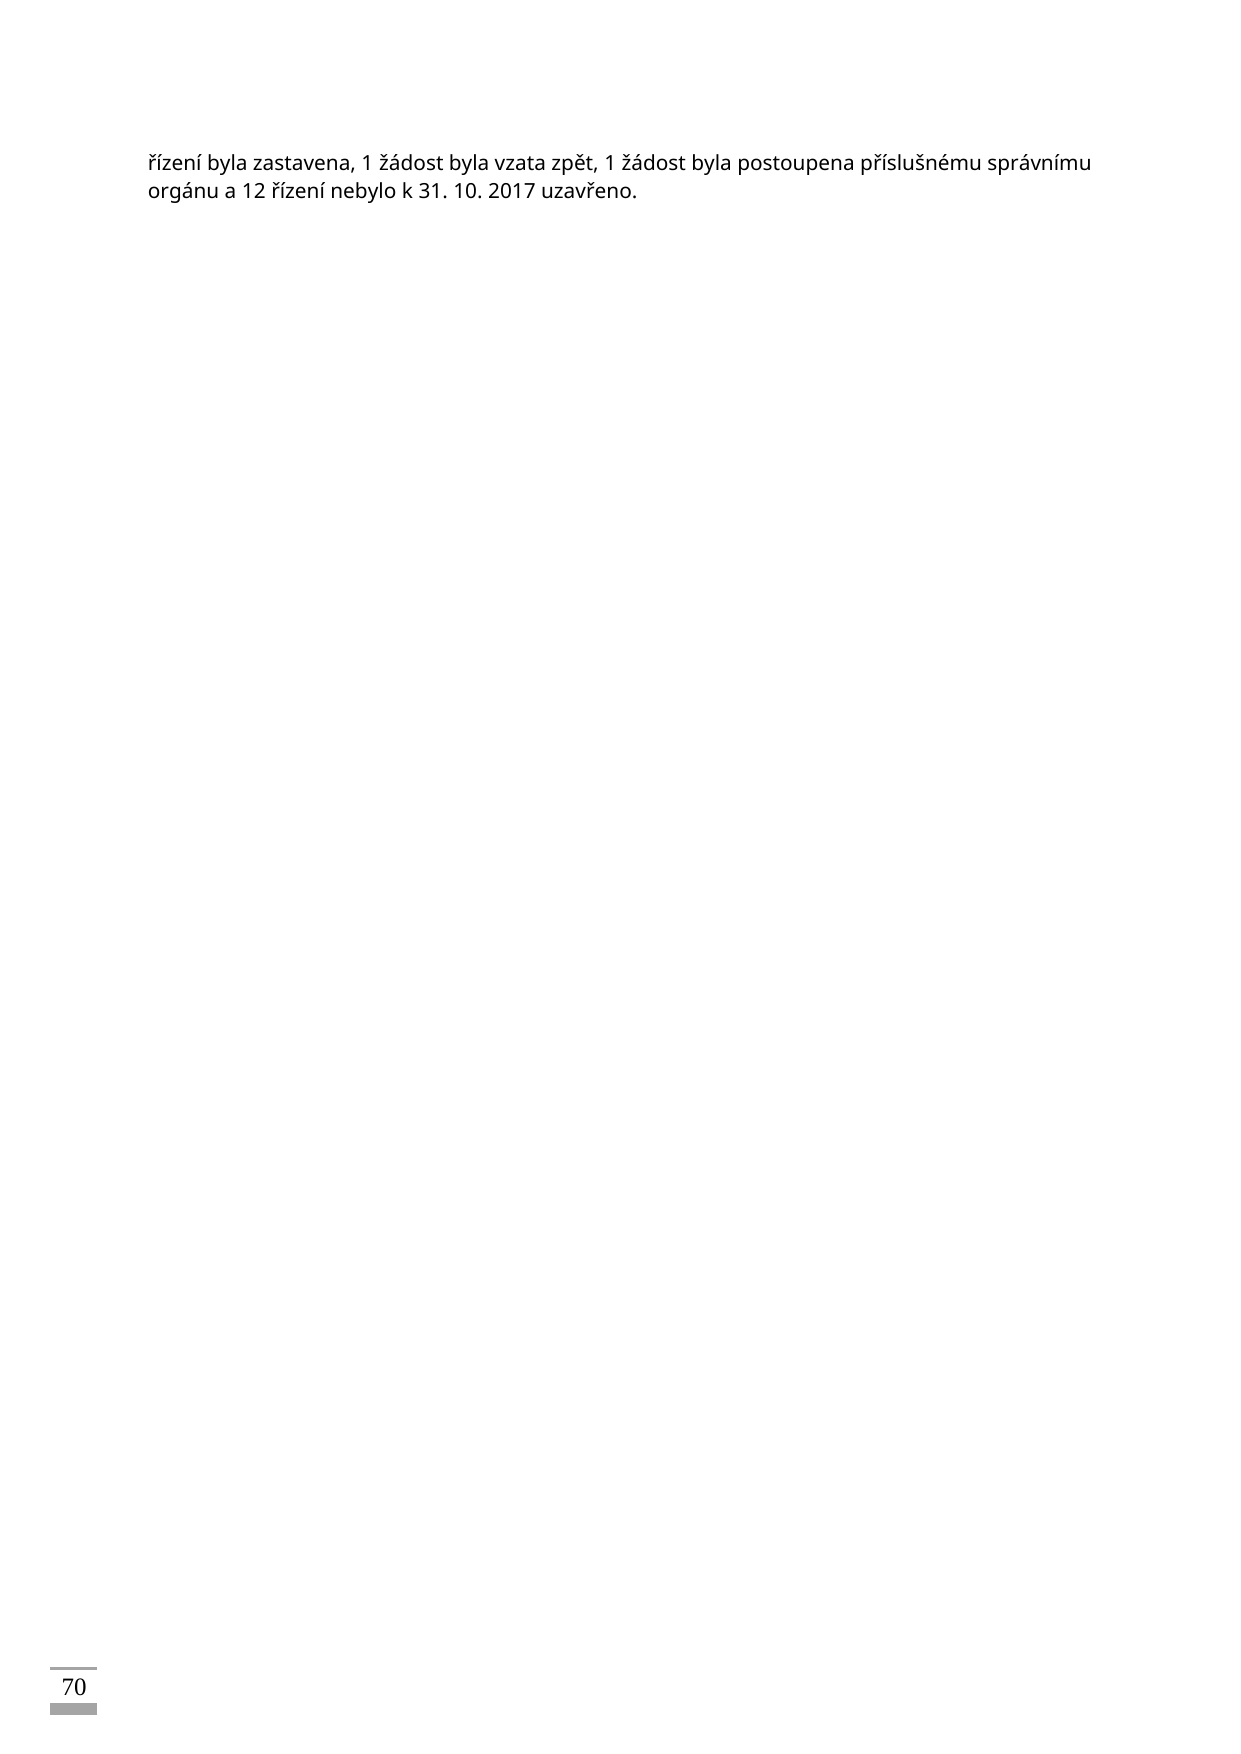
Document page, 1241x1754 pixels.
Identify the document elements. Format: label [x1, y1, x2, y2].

text [148, 148, 1092, 204]
